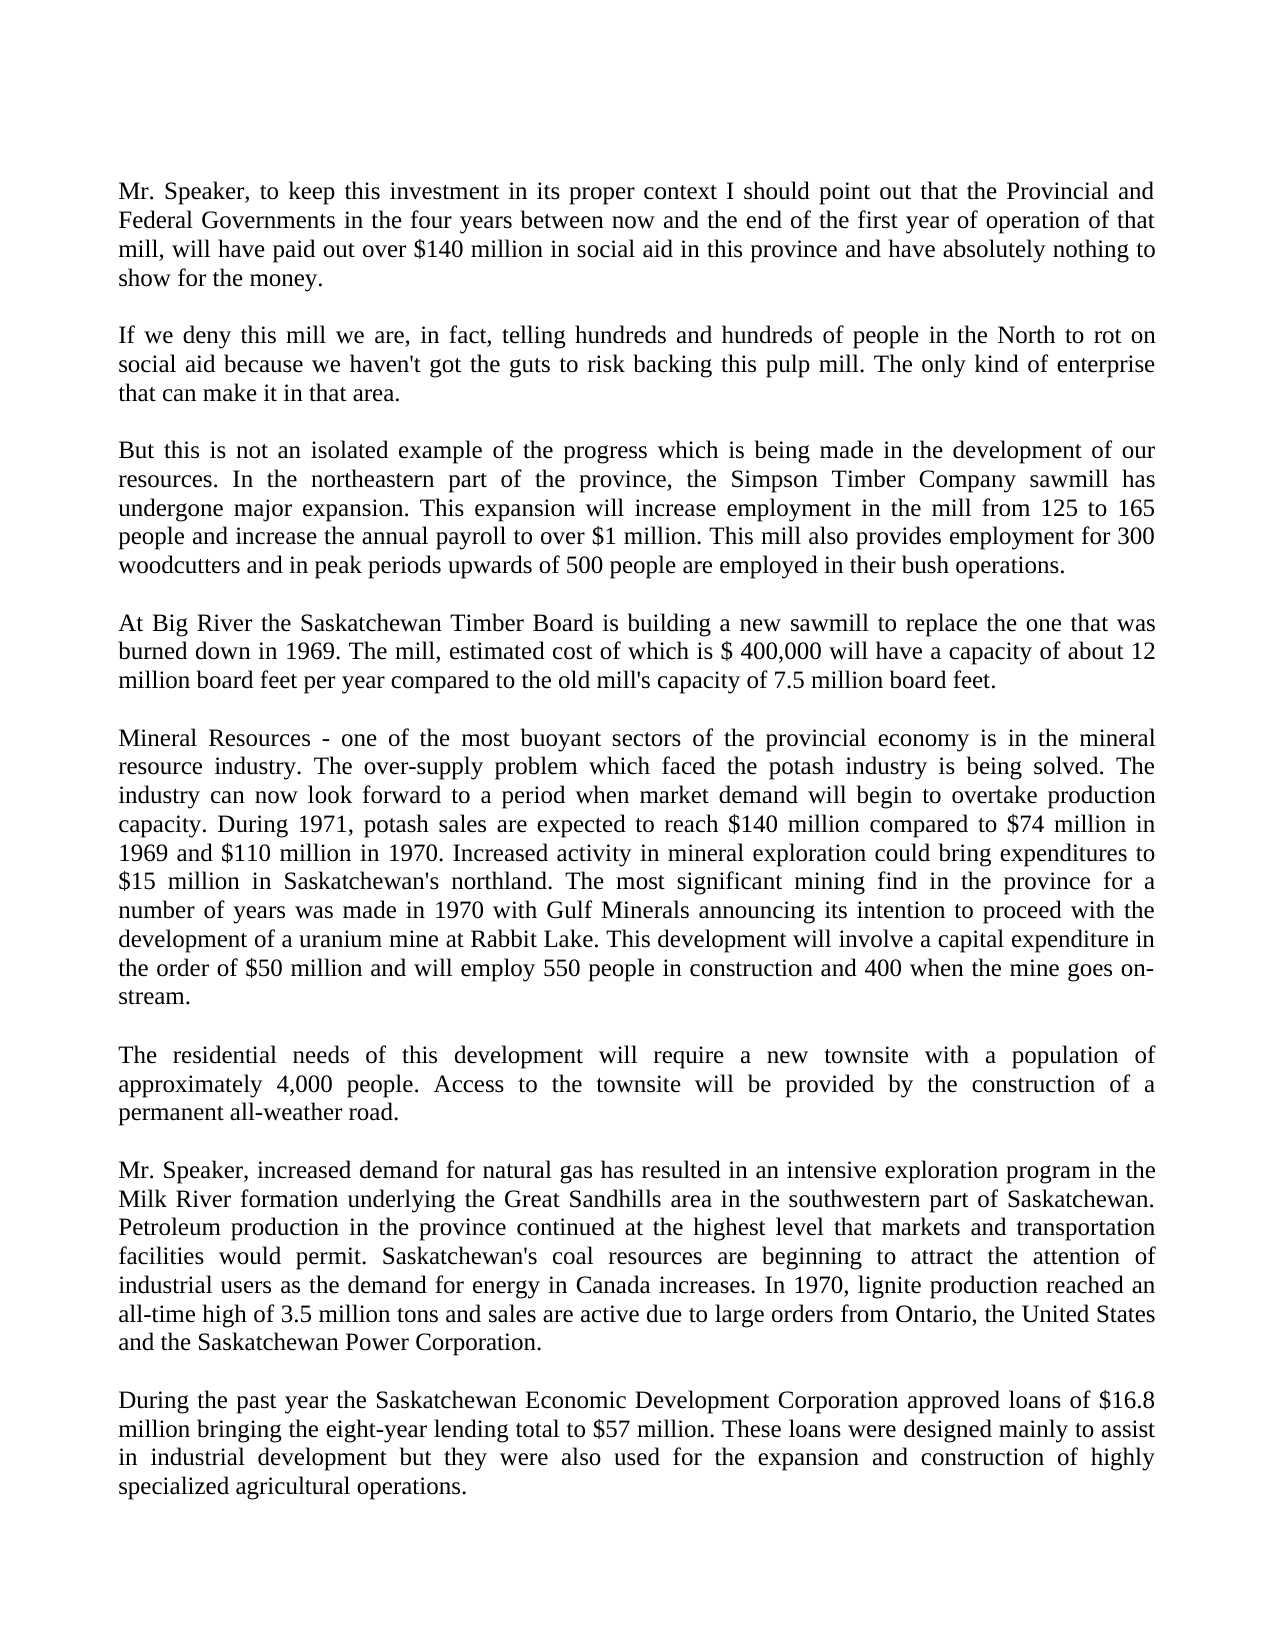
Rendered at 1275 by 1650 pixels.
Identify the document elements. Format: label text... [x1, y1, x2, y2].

text Mineral Resources - one of the most buoyant sectors of the provincial economy is in the mineral resource industry. The over-supply problem which faced the potash industry is being solved. The industry can now look forward to a period when market demand will begin to overtake production capacity. During 1971, potash sales are expected to reach $140 million compared to $74 million in 1969 and $110 million in 1970. Increased activity in mineral exploration could bring expenditures to $15 million in Saskatchewan's northland. The most significant mining find in the province for a number of years was made in 1970 with Gulf Minerals announcing its intention to proceed with the development of a uranium mine at Rabbit Lake. This development will involve a capital expenditure in the order of $50 million and will employ 550 people in construction and 400 when the mine goes on-stream. [118, 723, 1157, 1010]
text During the past year the Saskatchewan Economic Development Corporation approved loans of $16.8 million bringing the eight-year lending total to $57 million. These loans were designed mainly to assist in industrial development but they were also used for the expansion and construction of highly specialized agricultural operations. [118, 1385, 1157, 1500]
text If we deny this mill we are, in fact, telling hundreds and hundreds of people in the North to rot on social aid because we haven't got the guts to risk backing this pulp mill. The only kind of enterprise that can make it in that area. [118, 320, 1157, 406]
text The residential needs of this development will require a new townsite with a population of approximately 4,000 people. Access to the townsite will be provided by the construction of a permanent all-weather road. [118, 1040, 1157, 1126]
text Mr. Speaker, increased demand for natural gas has resulted in an intensive exploration program in the Milk River formation underlying the Great Sandhills area in the southwestern part of Saskatchewan. Petroleum production in the province continued at the highest level that markets and transportation facilities would permit. Saskatchewan's coal resources are beginning to attract the attention of industrial users as the demand for energy in Canada increases. In 1970, lignite production reached an all-time high of 3.5 million tons and sales are active due to large orders from Ontario, the United States and the Saskatchewan Power Corporation. [118, 1155, 1157, 1356]
text But this is not an isolated example of the progress which is being made in the development of our resources. In the northeastern part of the province, the Simpson Timber Company sawmill has undergone major expansion. This expansion will increase employment in the mill from 125 to 165 people and increase the annual payroll to over $1 million. This mill also provides employment for 300 woodcutters and in peak periods upwards of 500 people are employed in their bush operations. [118, 435, 1157, 579]
text At Big River the Saskatchewan Timber Board is building a new sawmill to replace the one that was burned down in 1969. The mill, estimated cost of which is $ 400,000 will have a capacity of about 12 million board feet per year compared to the old mill's capacity of 7.5 million board feet. [118, 608, 1157, 694]
text Mr. Speaker, to keep this investment in its proper context I should point out that the Provincial and Federal Governments in the four years between now and the end of the first year of operation of that mill, will have paid out over $140 million in social aid in this province and have absolutely nothing to show for the money. [118, 176, 1157, 291]
